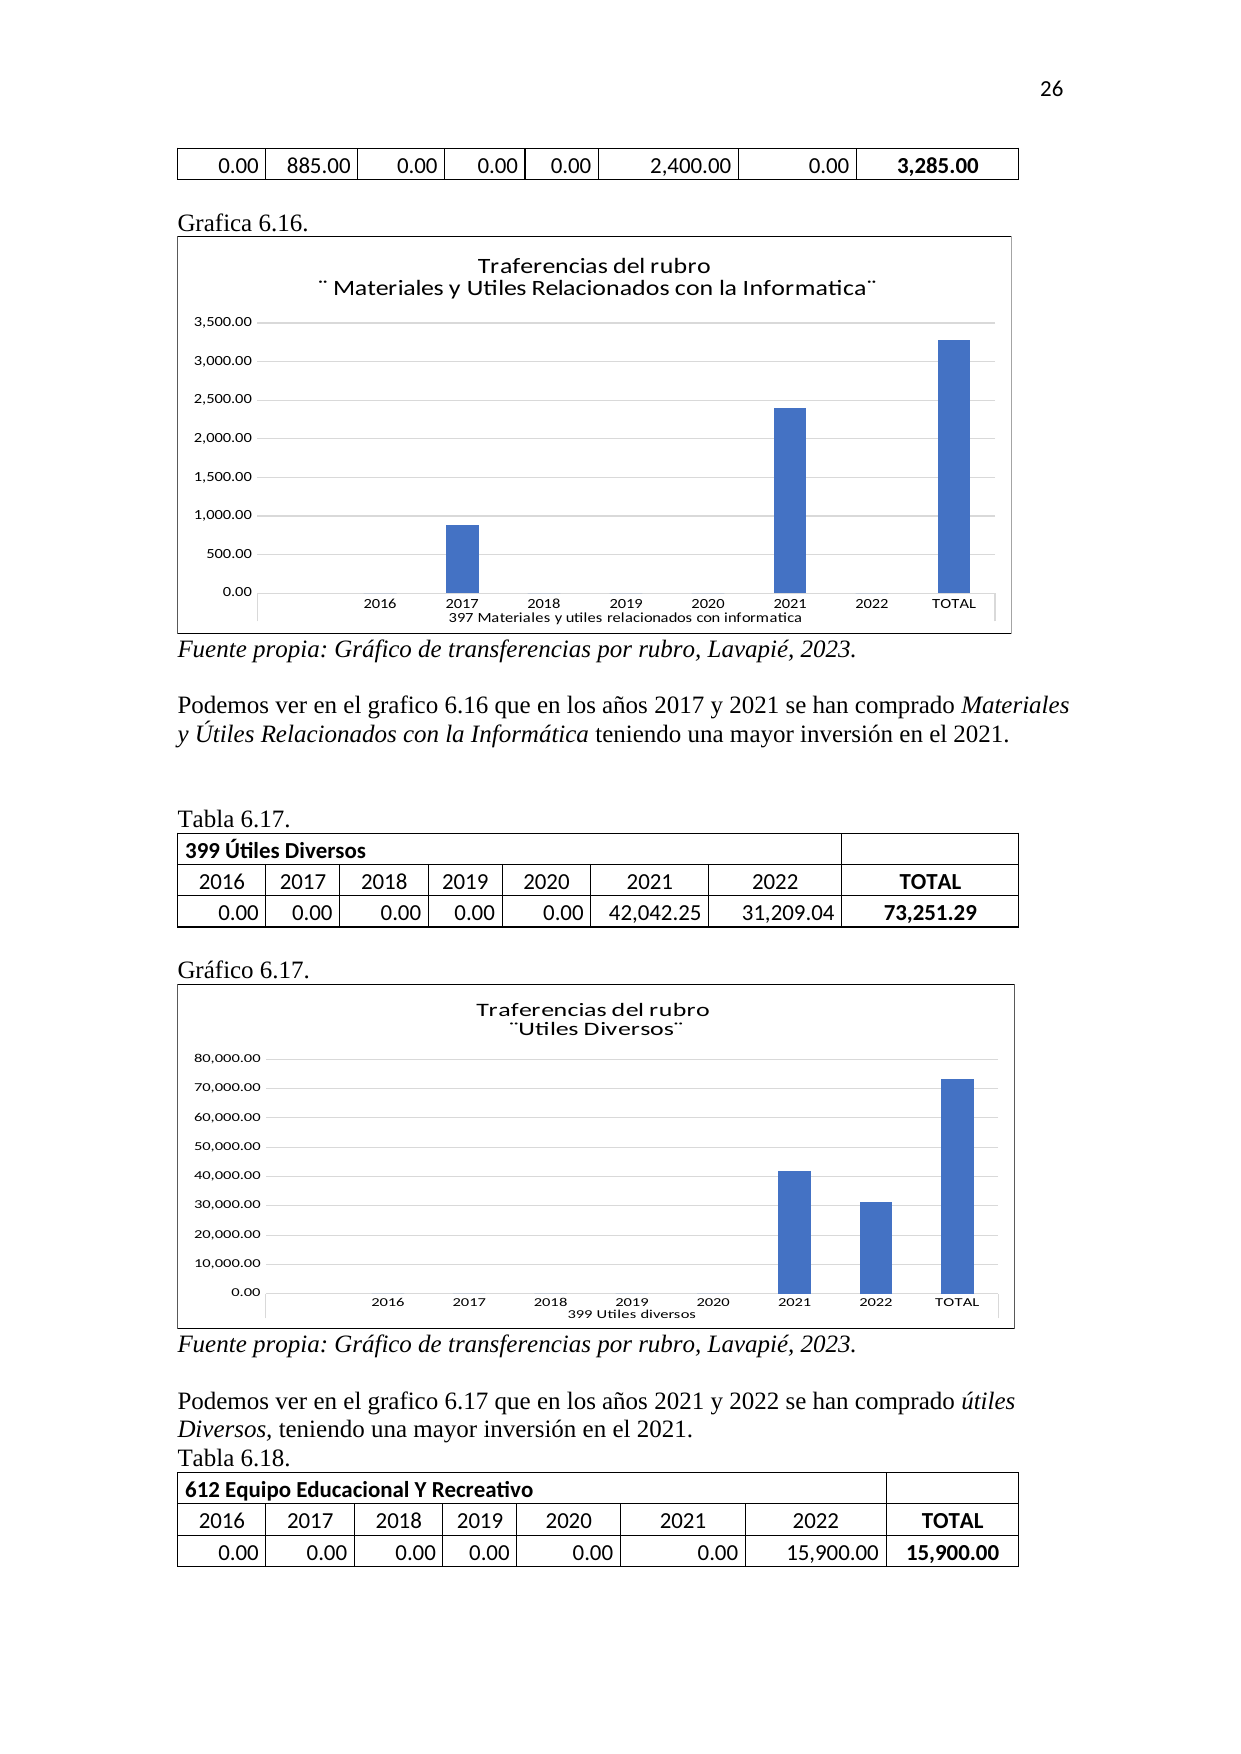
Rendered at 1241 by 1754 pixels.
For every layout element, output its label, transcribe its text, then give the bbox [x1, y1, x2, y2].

table_cell 0.00 [621, 1536, 745, 1566]
table_cell 2022 [746, 1504, 886, 1534]
table_cell 15,900.00 [887, 1536, 1018, 1566]
table_cell 0.00 [340, 896, 428, 926]
text Fuente propia: Gráfico de transferencias por rubro, Lavapié, 2023. [177, 1329, 1063, 1358]
table_cell 2021 [591, 865, 708, 895]
table_cell 2021 [621, 1504, 745, 1534]
table_cell 2020 [517, 1504, 620, 1534]
text Podemos ver en el grafico 6.17 que en los años 2021 y 2022 se han comprado útiles Diversos, teniendo una mayor inversión en el 2021. [177, 1386, 1063, 1443]
table_cell 2018 [340, 865, 428, 895]
table_header [842, 834, 1018, 864]
table_cell 0.00 [355, 1536, 442, 1566]
text Gráfico 6.17. [177, 956, 1063, 984]
table_cell 2022 [709, 865, 841, 895]
text Podemos ver en el grafico 6.16 que en los años 2017 y 2021 se han comprado Materiales y Útiles Relacionados con la Informática teniendo una mayor inversión en el 2021. [177, 690, 1078, 748]
table_cell 2020 [503, 865, 590, 895]
table_cell 0.00 [445, 149, 524, 179]
table_cell 31,209.04 [709, 896, 841, 926]
table_cell 2016 [178, 865, 265, 895]
text Fuente propia: Gráfico de transferencias por rubro, Lavapié, 2023. [177, 634, 1063, 662]
table_cell 0.00 [429, 896, 502, 926]
table_cell 0.00 [178, 896, 265, 926]
table_cell 2019 [443, 1504, 516, 1534]
table_cell 2017 [266, 865, 339, 895]
table_cell TOTAL [842, 865, 1018, 895]
table_cell 2019 [429, 865, 502, 895]
table_cell 0.00 [443, 1536, 516, 1566]
text Tabla 6.17. [177, 804, 1063, 833]
table_cell 2017 [266, 1504, 354, 1534]
table_cell 0.00 [503, 896, 590, 926]
table_cell 0.00 [178, 1536, 265, 1566]
table_cell 0.00 [358, 149, 444, 179]
table_cell 0.00 [178, 149, 265, 179]
table_cell 0.00 [266, 1536, 354, 1566]
table_cell 42,042.25 [591, 896, 708, 926]
text Tabla 6.18. [177, 1443, 1063, 1472]
table_cell 0.00 [739, 149, 856, 179]
table_cell 3,285.00 [857, 149, 1018, 179]
table_cell 15,900.00 [746, 1536, 886, 1566]
table_cell 0.00 [526, 149, 598, 179]
table_cell 2018 [355, 1504, 442, 1534]
table_cell TOTAL [887, 1504, 1018, 1534]
table_cell 0.00 [266, 896, 339, 926]
table_cell 885.00 [266, 149, 357, 179]
table_header 612 Equipo Educacional Y Recreativo [178, 1473, 886, 1503]
table_header 399 Útiles Diversos [178, 834, 841, 864]
text Grafica 6.16. [177, 208, 1063, 237]
table_cell 2016 [178, 1504, 265, 1534]
table_cell 2,400.00 [599, 149, 738, 179]
table_cell 73,251.29 [842, 896, 1018, 926]
table_cell 0.00 [517, 1536, 620, 1566]
table_header [887, 1473, 1018, 1503]
